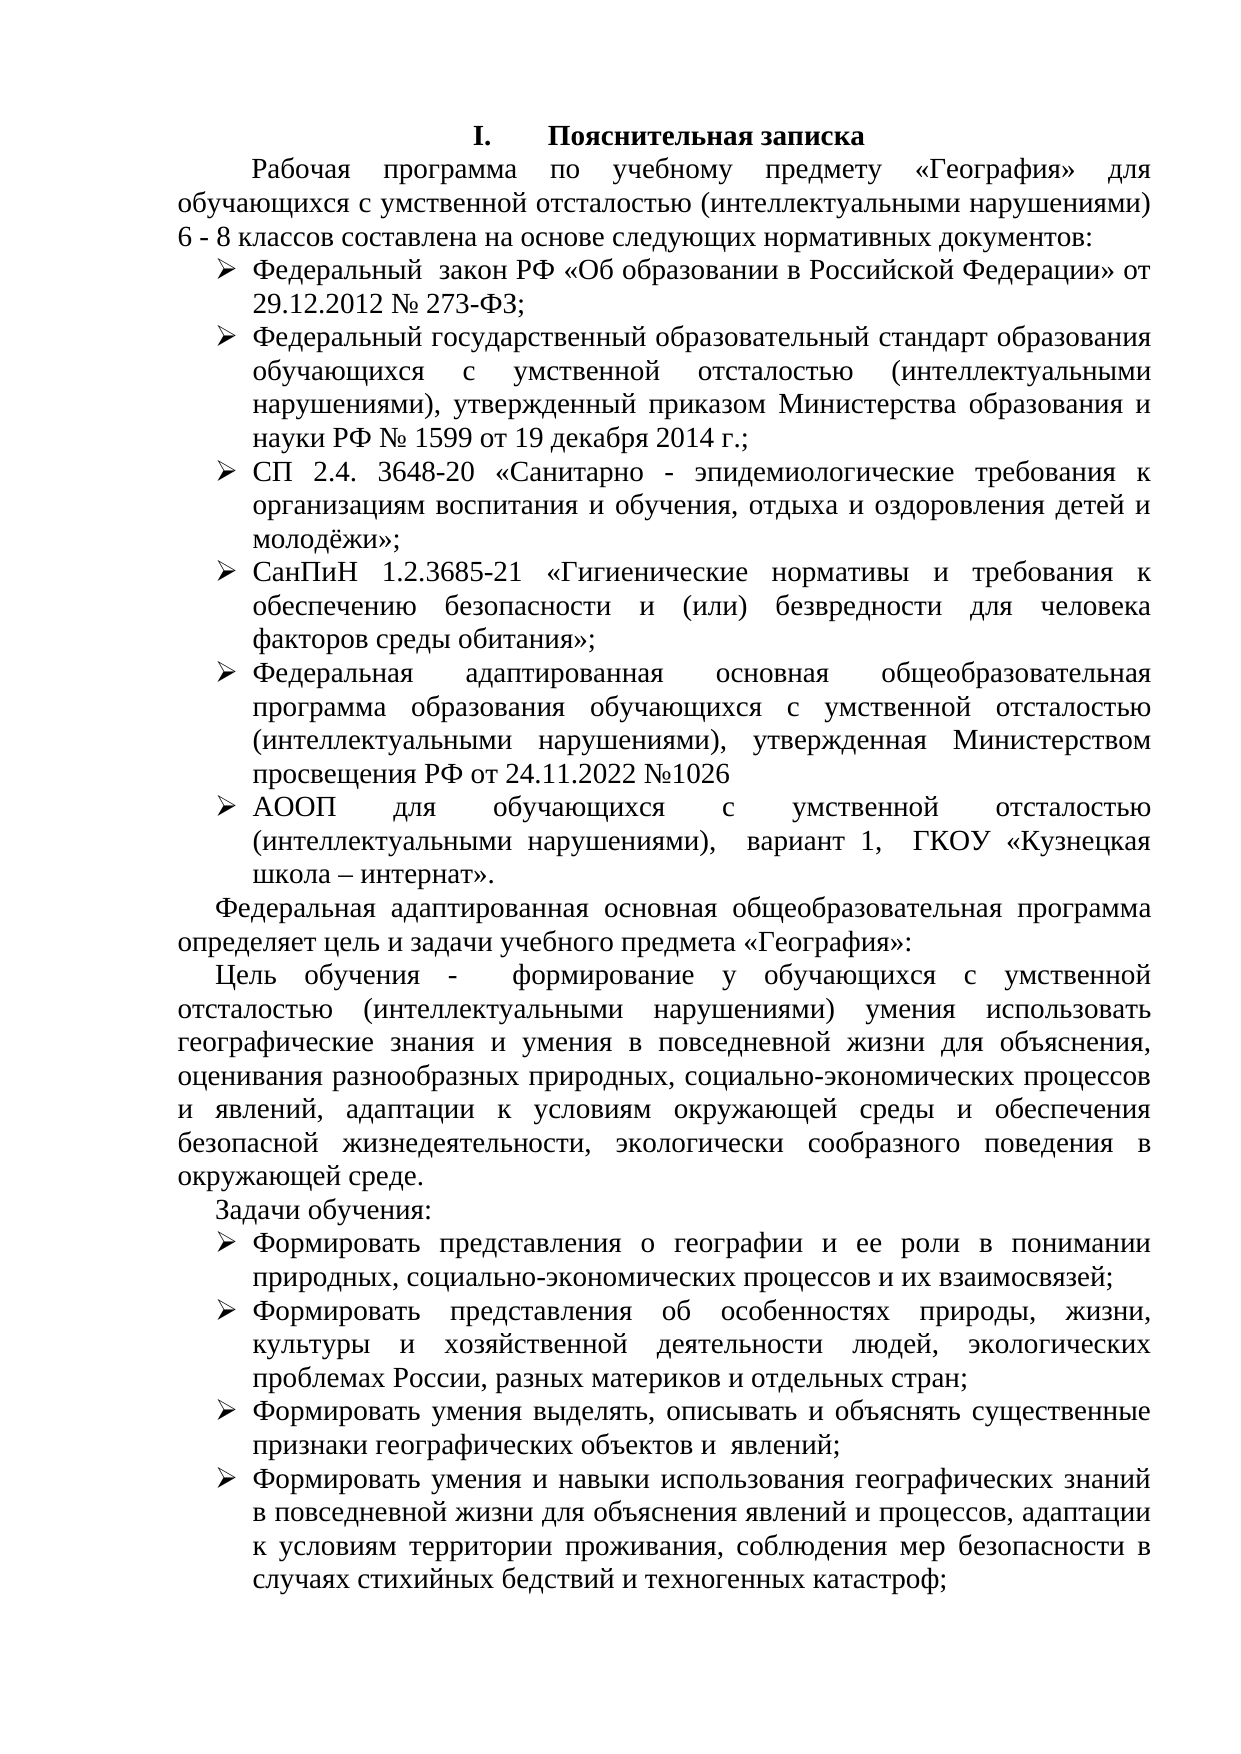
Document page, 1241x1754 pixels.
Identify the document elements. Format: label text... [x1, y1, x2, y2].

list Федеральная адаптированная основная общеобразовательная программа образования обучающихся с умственной отсталостью (интеллектуальными нарушениями), утвержденная Министерством просвещения РФ от 24.11.2022 №1026 [215, 655, 1152, 789]
text Задачи обучения: [177, 1192, 1152, 1226]
text Рабочая программа по учебному предмету «География» для обучающихся с умственной отсталостью (интеллектуальными нарушениями) 6 - 8 классов составлена на основе следующих нормативных документов: [177, 152, 1152, 252]
list СП 2.4. 3648-20 «Санитарно - эпидемиологические требования к организациям воспитания и обучения, отдыха и оздоровления детей и молодёжи»; [215, 454, 1152, 554]
list АООП для обучающихся с умственной отсталостью (интеллектуальными нарушениями), вариант 1, ГКОУ «Кузнецкая школа – интернат». [215, 789, 1152, 890]
list Формировать представления об особенностях природы, жизни, культуры и хозяйственной деятельности людей, экологических проблемах России, разных материков и отдельных стран; [215, 1293, 1152, 1393]
list Федеральный государственный образовательный стандарт образования обучающихся с умственной отсталостью (интеллектуальными нарушениями), утвержденный приказом Министерства образования и науки РФ № 1599 от 19 декабря 2014 г.; [215, 319, 1152, 454]
text Федеральная адаптированная основная общеобразовательная программа определяет цель и задачи учебного предмета «География»: [177, 890, 1152, 957]
list Пояснительная записка [215, 118, 1123, 152]
list Формировать умения выделять, описывать и объяснять существенные признаки географических объектов и явлений; [215, 1393, 1152, 1461]
list Формировать умения и навыки использования географических знаний в повседневной жизни для объяснения явлений и процессов, адаптации к условиям территории проживания, соблюдения мер безопасности в случаях стихийных бедствий и техногенных катастроф; [215, 1461, 1152, 1595]
list Формировать представления о географии и ее роли в понимании природных, социально-экономических процессов и их взаимосвязей; [215, 1226, 1152, 1293]
text Цель обучения - формирование у обучающихся с умственной отсталостью (интеллектуальными нарушениями) умения использовать географические знания и умения в повседневной жизни для объяснения, оценивания разнообразных природных, социально-экономических процессов и явлений, адаптации к условиям окружающей среды и обеспечения безопасной жизнедеятельности, экологически сообразного поведения в окружающей среде. [177, 957, 1152, 1192]
list СанПиН 1.2.3685-21 «Гигиенические нормативы и требования к обеспечению безопасности и (или) безвредности для человека факторов среды обитания»; [215, 554, 1152, 655]
list Федеральный закон РФ «Об образовании в Российской Федерации» от 29.12.2012 № 273-ФЗ; [215, 252, 1152, 319]
